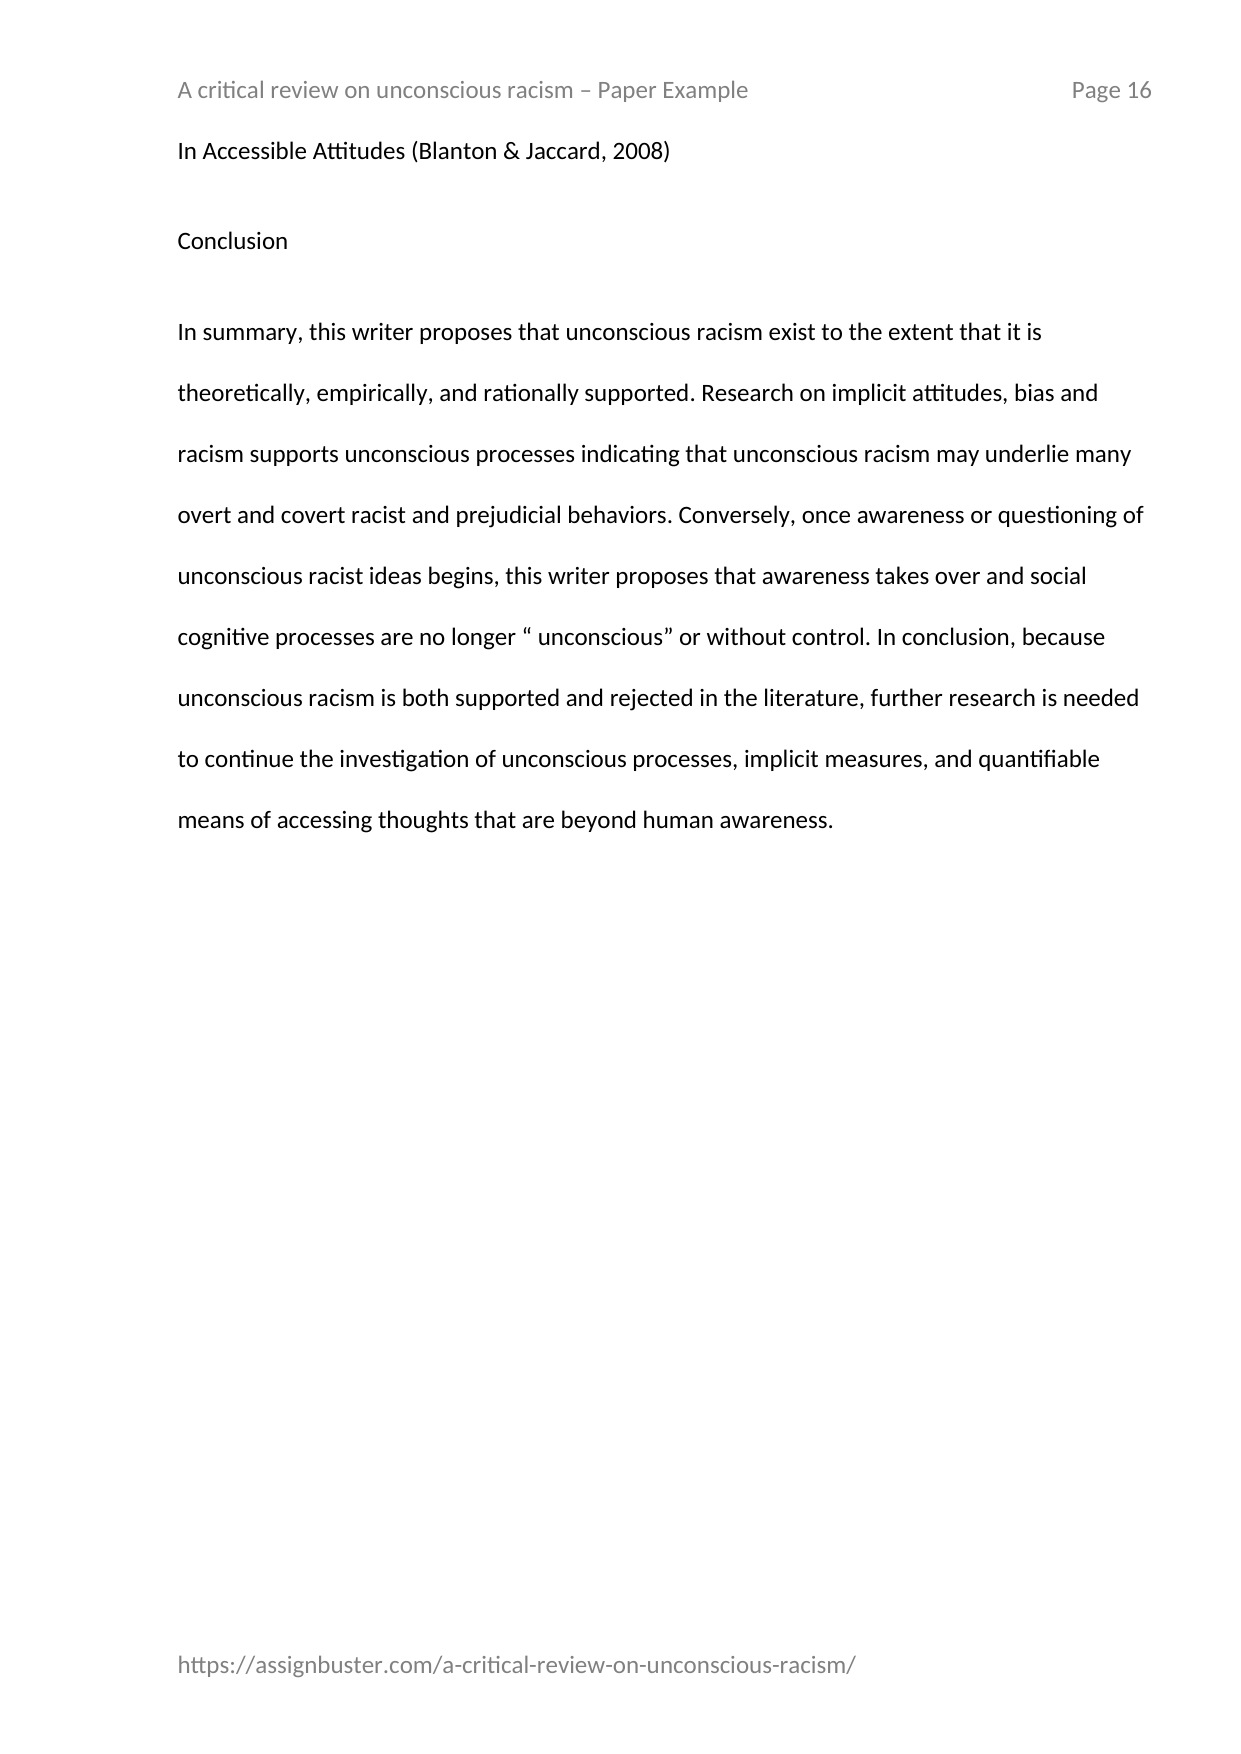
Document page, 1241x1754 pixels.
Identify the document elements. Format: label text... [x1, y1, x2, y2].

text In summary, this writer proposes that unconscious racism exist to the extent that it is theoretically, empirically, and rationally supported. Research on implicit attitudes, bias and racism supports unconscious processes indicating that unconscious racism may underlie many overt and covert racist and prejudicial behaviors. Conversely, once awareness or questioning of unconscious racist ideas begins, this writer proposes that awareness takes over and social cognitive processes are no longer “ unconscious” or without control. In conclusion, because unconscious racism is both supported and rejected in the literature, further research is needed to continue the investigation of unconscious processes, implicit measures, and quantifiable means of accessing thoughts that are beyond human awareness. [177, 316, 1152, 835]
text In Accessible Attitudes (Blanton & Jaccard, 2008) [177, 135, 1152, 165]
text Conclusion [177, 225, 1152, 256]
